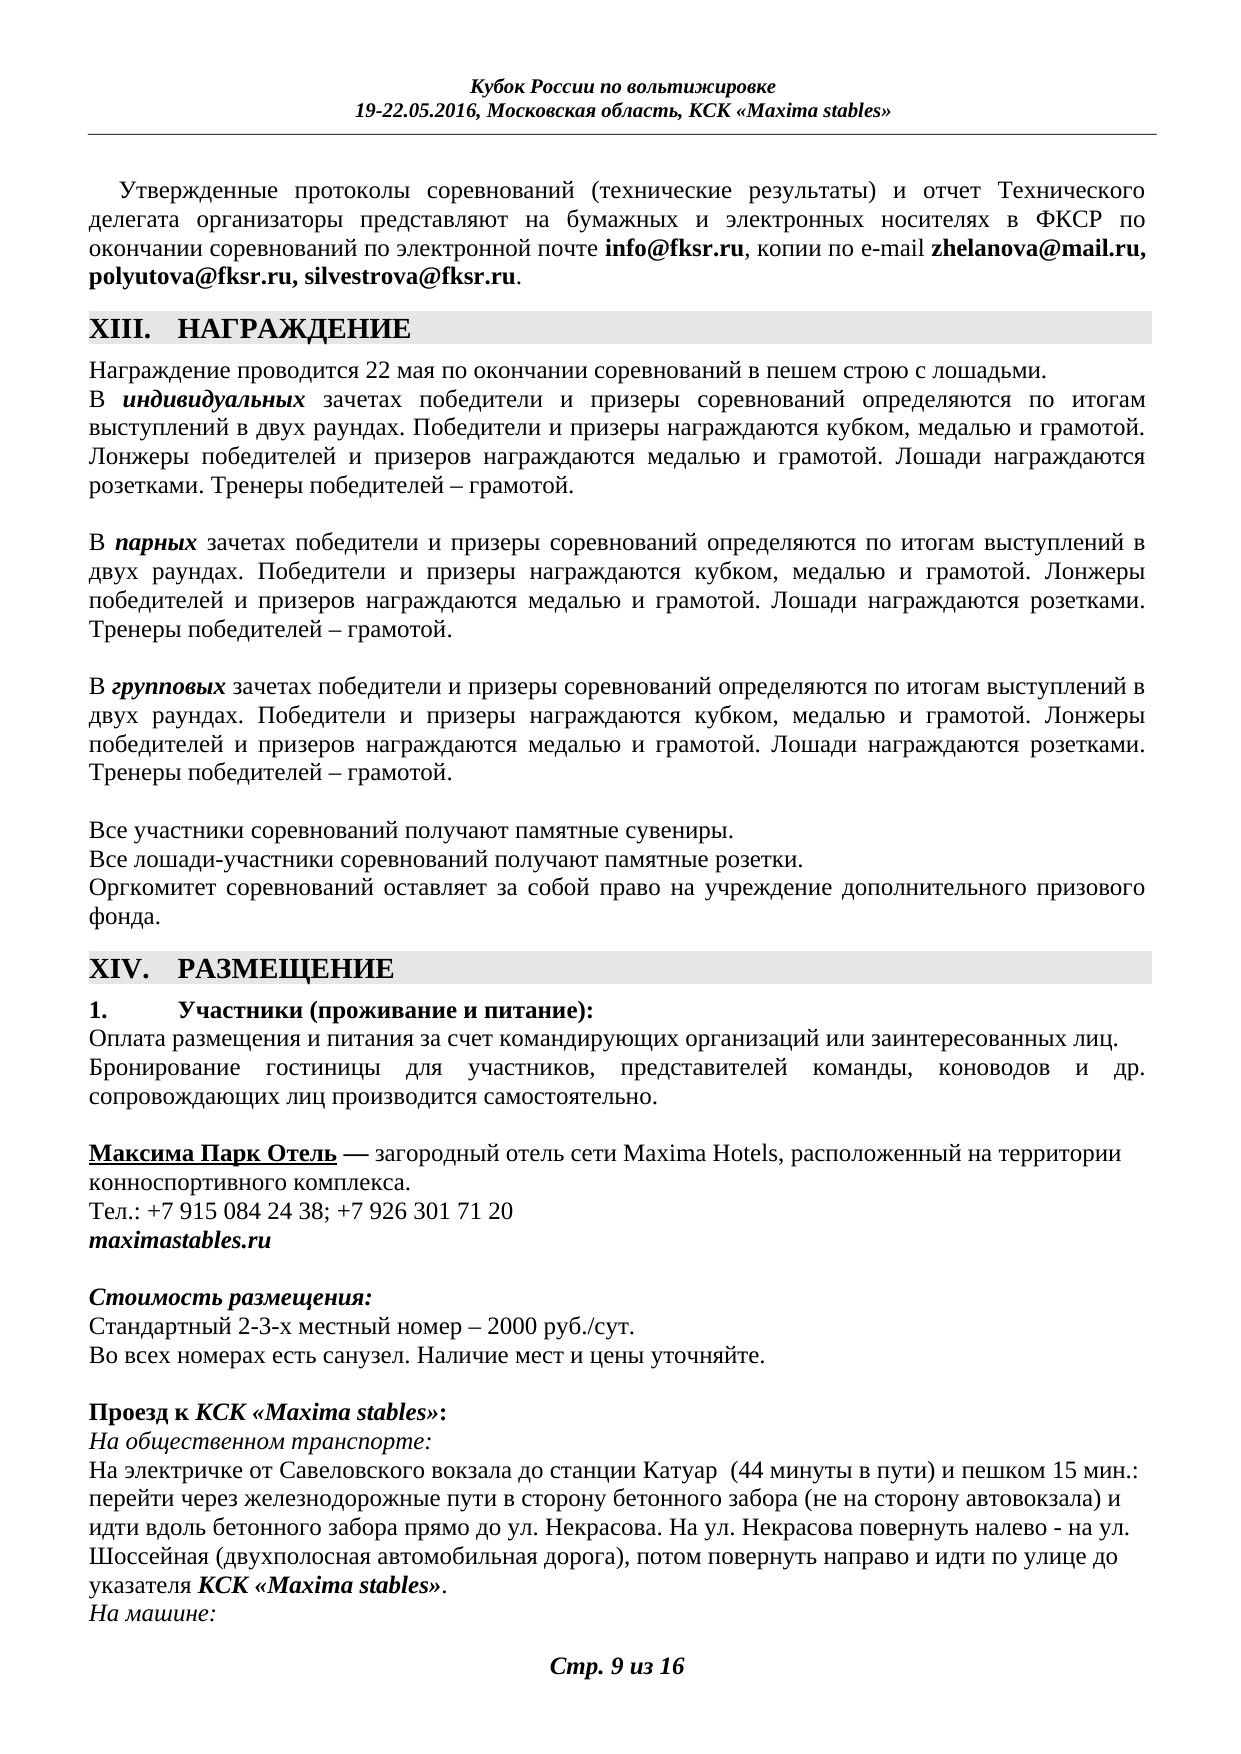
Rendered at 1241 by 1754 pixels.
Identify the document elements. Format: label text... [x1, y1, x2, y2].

list НАГРАЖДЕНИЕ [89, 311, 1152, 344]
table_header Награждение проводится 22 мая по окончании соревнований в пешем строю с лошадьми. В индивидуальных зачетах победители и призеры соревнований определяются по итогам выступлений в двух раундах. Победители и призеры награждаются кубком, медалью и грамотой. Лонжеры победителей и призеров награждаются медалью и грамотой. Лошади награждаются розетками. Тренеры победителей – грамотой. В парных зачетах победители и призеры соревнований определяются по итогам выступлений в двух раундах. Победители и призеры награждаются кубком, медалью и грамотой. Лонжеры победителей и призеров награждаются медалью и грамотой. Лошади награждаются розетками. Тренеры победителей – грамотой. В групповых зачетах победители и призеры соревнований определяются по итогам выступлений в двух раундах. Победители и призеры награждаются кубком, медалью и грамотой. Лонжеры победителей и призеров награждаются медалью и грамотой. Лошади награждаются розетками. Тренеры победителей – грамотой. Все участники соревнований получают памятные сувениры. Все лошади-участники соревнований получают памятные розетки. Оргкомитет соревнований оставляет за собой право на учреждение дополнительного призового фонда. [78, 355, 1157, 930]
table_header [78, 149, 1157, 290]
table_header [78, 995, 1157, 1627]
list РАЗМЕЩЕНИЕ [89, 951, 1152, 984]
